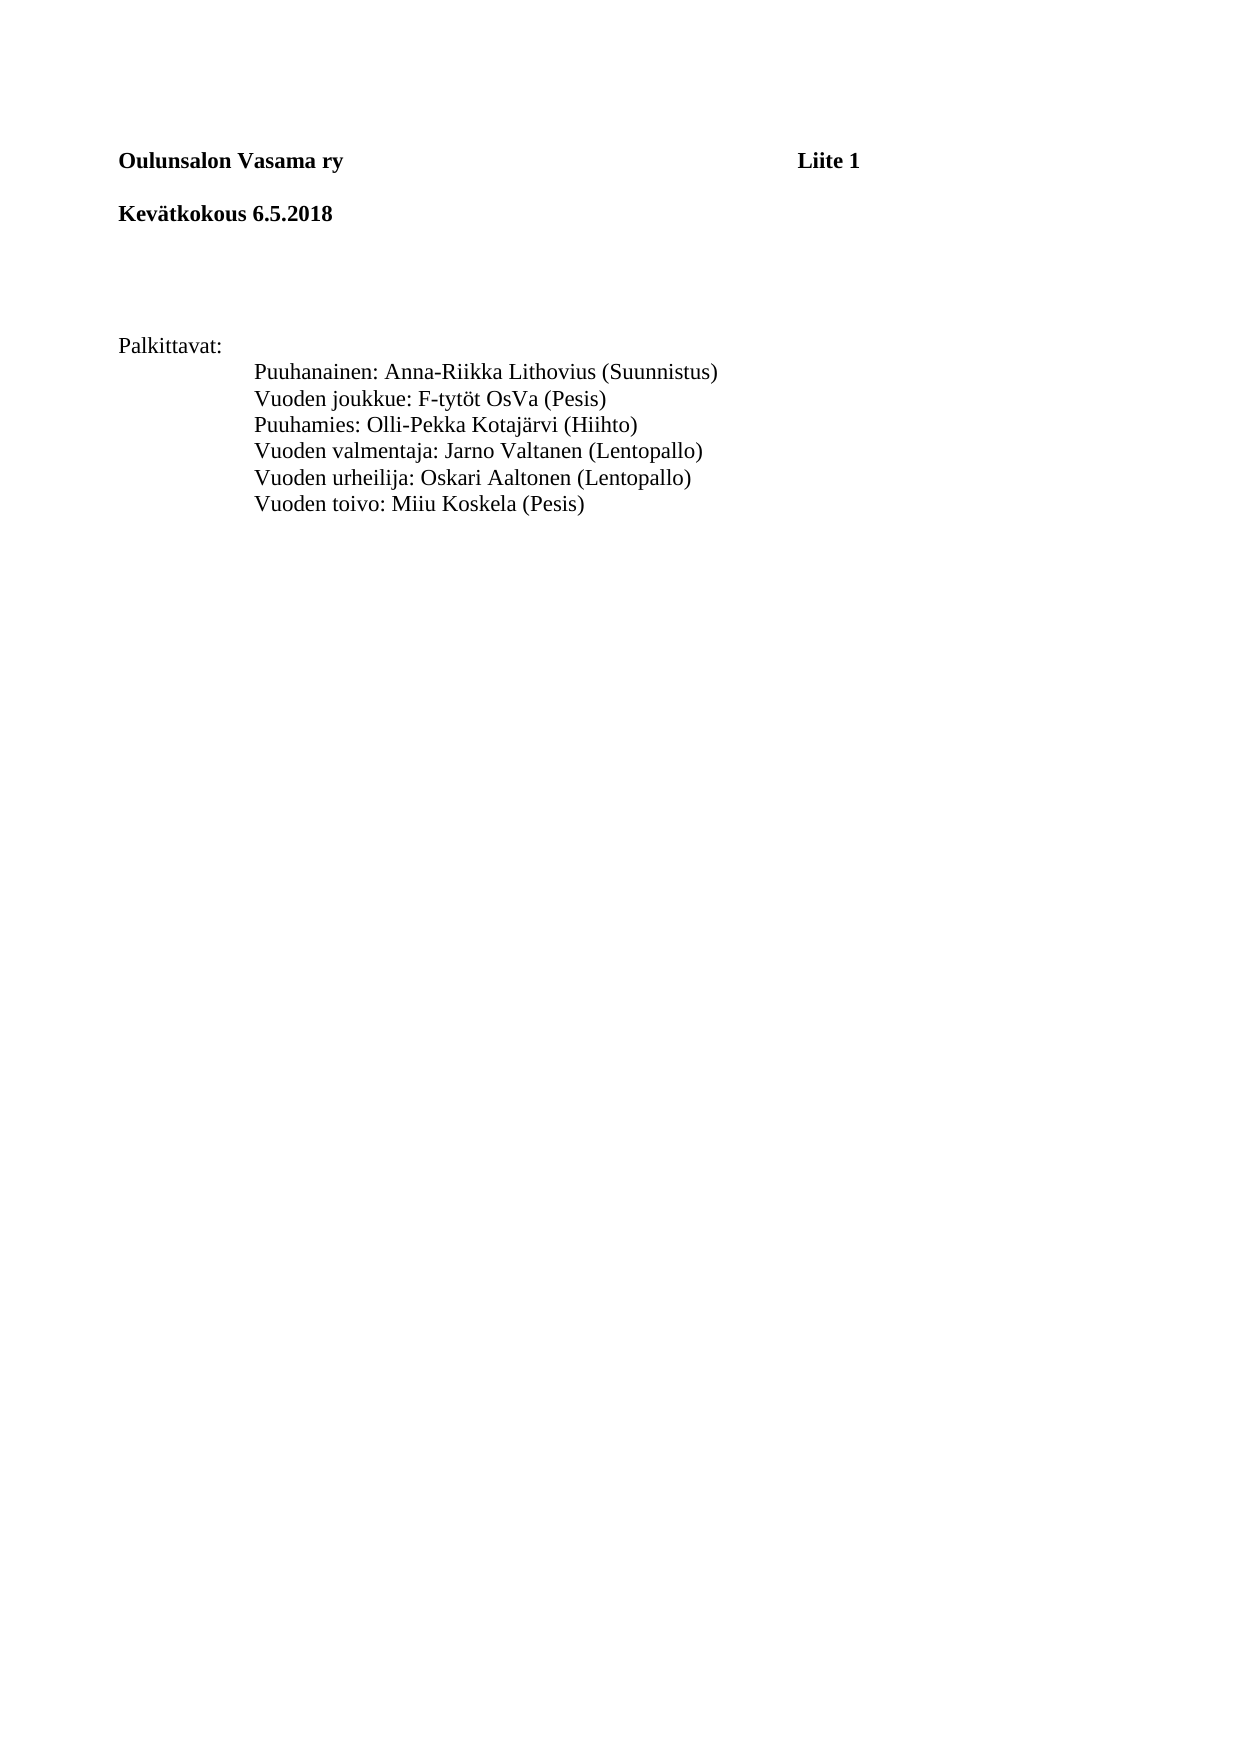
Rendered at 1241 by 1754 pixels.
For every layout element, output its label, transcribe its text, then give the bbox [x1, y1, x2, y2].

text Oulunsalon Vasama ry Liite 1 [118, 148, 1122, 174]
text Vuoden joukkue: F-tytöt OsVa (Pesis) [254, 385, 1122, 411]
text Vuoden valmentaja: Jarno Valtanen (Lentopallo) [254, 437, 1122, 464]
text Palkittavat: [118, 332, 1122, 358]
text Vuoden urheilija: Oskari Aaltonen (Lentopallo) [254, 464, 1122, 490]
text Vuoden toivo: Miiu Koskela (Pesis) [254, 490, 1122, 517]
text Puuhanainen: Anna-Riikka Lithovius (Suunnistus) [254, 358, 1122, 385]
text Puuhamies: Olli-Pekka Kotajärvi (Hiihto) [254, 411, 1122, 437]
text Kevätkokous 6.5.2018 [118, 200, 1122, 227]
